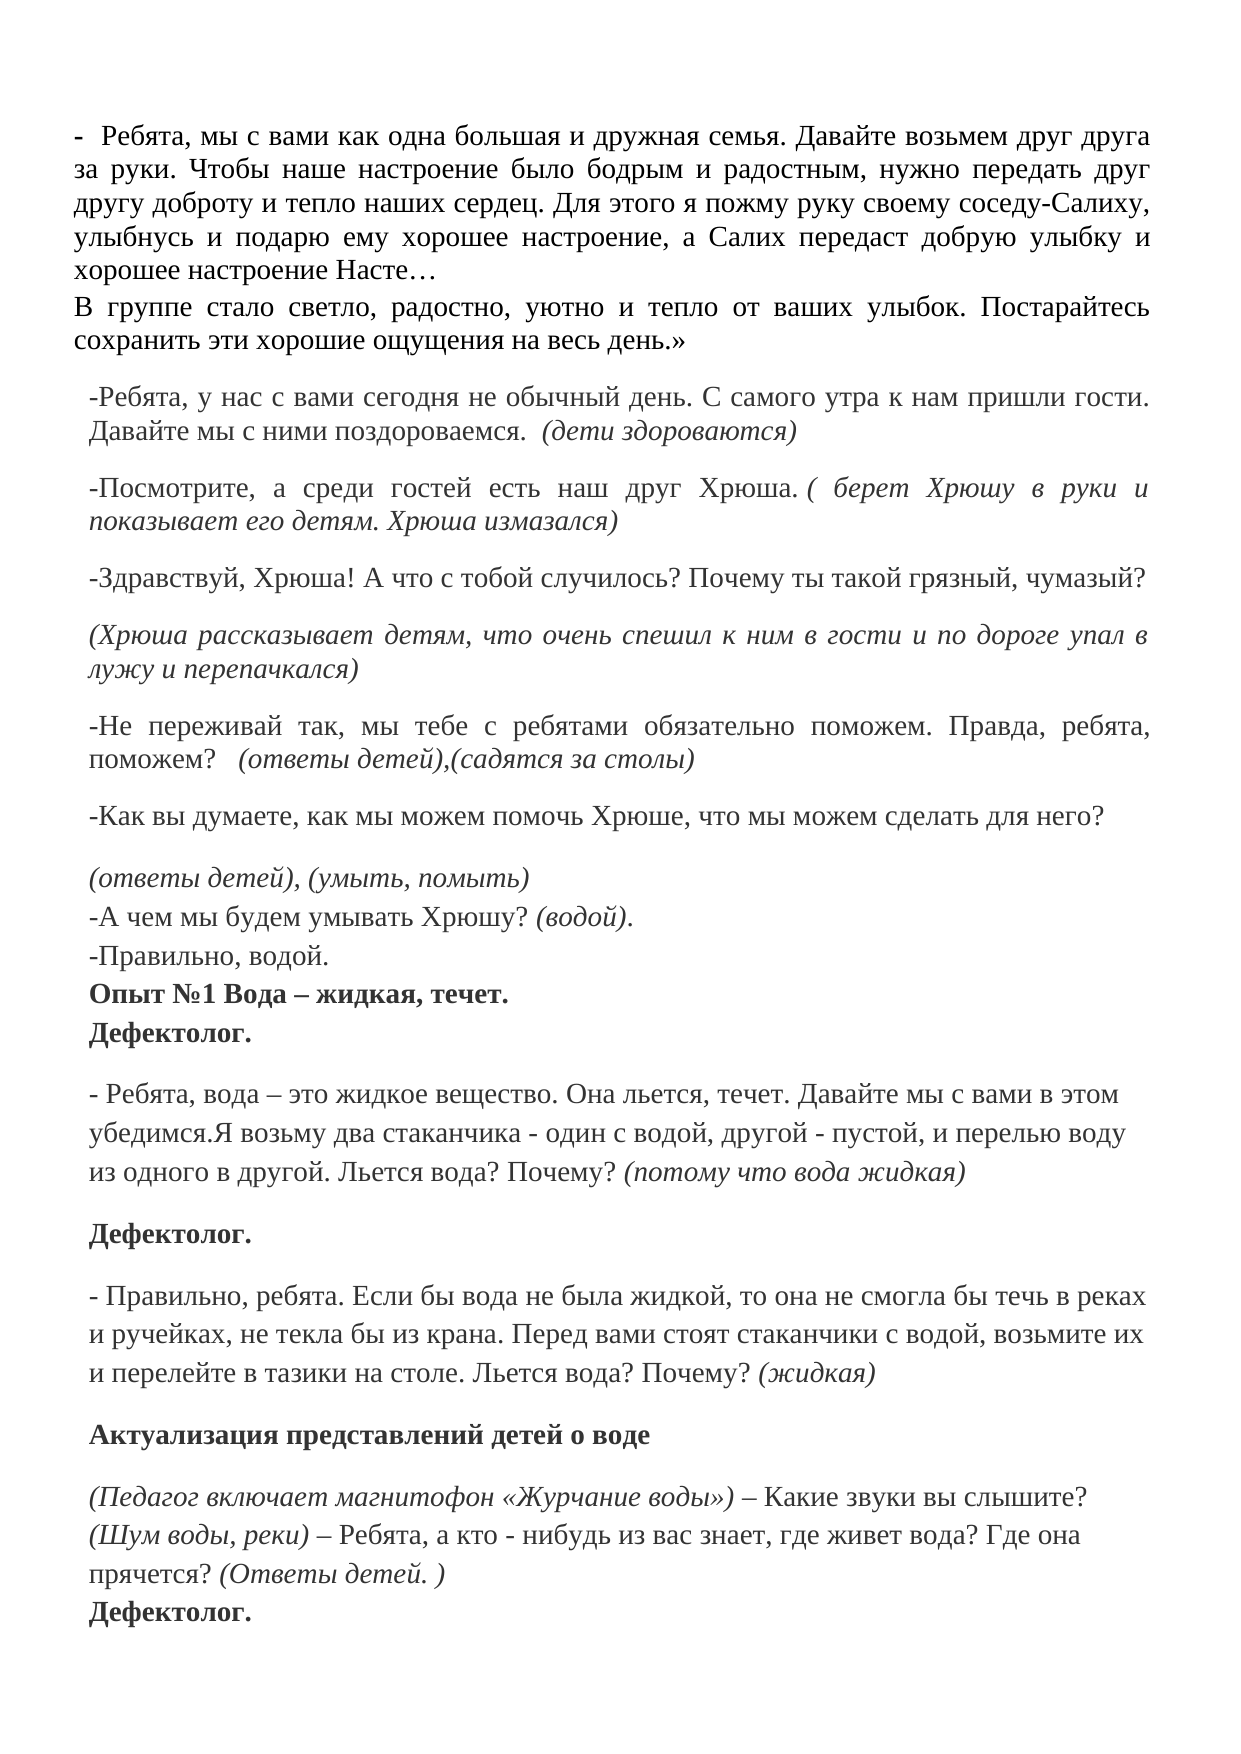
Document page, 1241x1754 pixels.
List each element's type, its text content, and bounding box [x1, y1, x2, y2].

text -Не переживай так, мы тебе с ребятами обязательно поможем. Правда, ребята, поможем? (ответы детей),(садятся за столы) [88, 708, 1152, 775]
text Актуализация представлений детей о воде [88, 1417, 1152, 1450]
text -Здравствуй, Хрюша! А что с тобой случилось? Почему ты такой грязный, чумазый? [88, 561, 1152, 594]
text - Ребята, мы с вами как одна большая и дружная семья. Давайте возьмем друг друга за руки. Чтобы наше настроение было бодрым и радостным, нужно передать друг другу доброту и тепло наших сердец. Для этого я пожму руку своему соседу-Салиху, улыбнусь и подарю ему хорошее настроение, а Салих передаст добрую улыбку и хорошее настроение Насте… [74, 118, 1152, 286]
text Дефектолог. [88, 1216, 1152, 1249]
text (ответы детей), (умыть, помыть) [88, 861, 1152, 894]
text Дефектолог. [88, 1594, 1152, 1628]
text -Посмотрите, а среди гостей есть наш друг Хрюша. ( берет Хрюшу в руки и показывает его детям. Хрюша измазался) [88, 470, 1152, 537]
text Дефектолог. [88, 1015, 1152, 1048]
text (Педагог включает магнитофон «Журчание воды») – Какие звуки вы слышите? (Шум воды, реки) – Ребята, а кто - нибудь из вас знает, где живет вода? Где она прячется? (Ответы детей. ) [88, 1479, 1152, 1589]
text -Ребята, у нас с вами сегодня не обычный день. С самого утра к нам пришли гости. Давайте мы с ними поздороваемся. (дети здороваются) [88, 379, 1152, 447]
text -Как вы думаете, как мы можем помочь Хрюше, что мы можем сделать для него? [88, 798, 1152, 832]
text В группе стало светло, радостно, уютно и тепло от ваших улыбок. Постарайтесь сохранить эти хорошие ощущения на весь день.» [74, 289, 1152, 356]
text Опыт №1 Вода – жидкая, течет. [88, 976, 1152, 1010]
text (Хрюша рассказывает детям, что очень спешил к ним в гости и по дороге упал в лужу и перепачкался) [88, 617, 1152, 684]
text -А чем мы будем умывать Хрюшу? (водой). -Правильно, водой. [88, 899, 1152, 971]
text - Ребята, вода – это жидкое вещество. Она льется, течет. Давайте мы с вами в этом убедимся.Я возьму два стаканчика - один с водой, другой - пустой, и перелью воду из одного в другой. Льется вода? Почему? (потому что вода жидкая) [88, 1077, 1152, 1187]
text - Правильно, ребята. Если бы вода не была жидкой, то она не смогла бы течь в реках и ручейках, не текла бы из крана. Перед вами стоят стаканчики с водой, возьмите их и перелейте в тазики на столе. Льется вода? Почему? (жидкая) [88, 1278, 1152, 1388]
